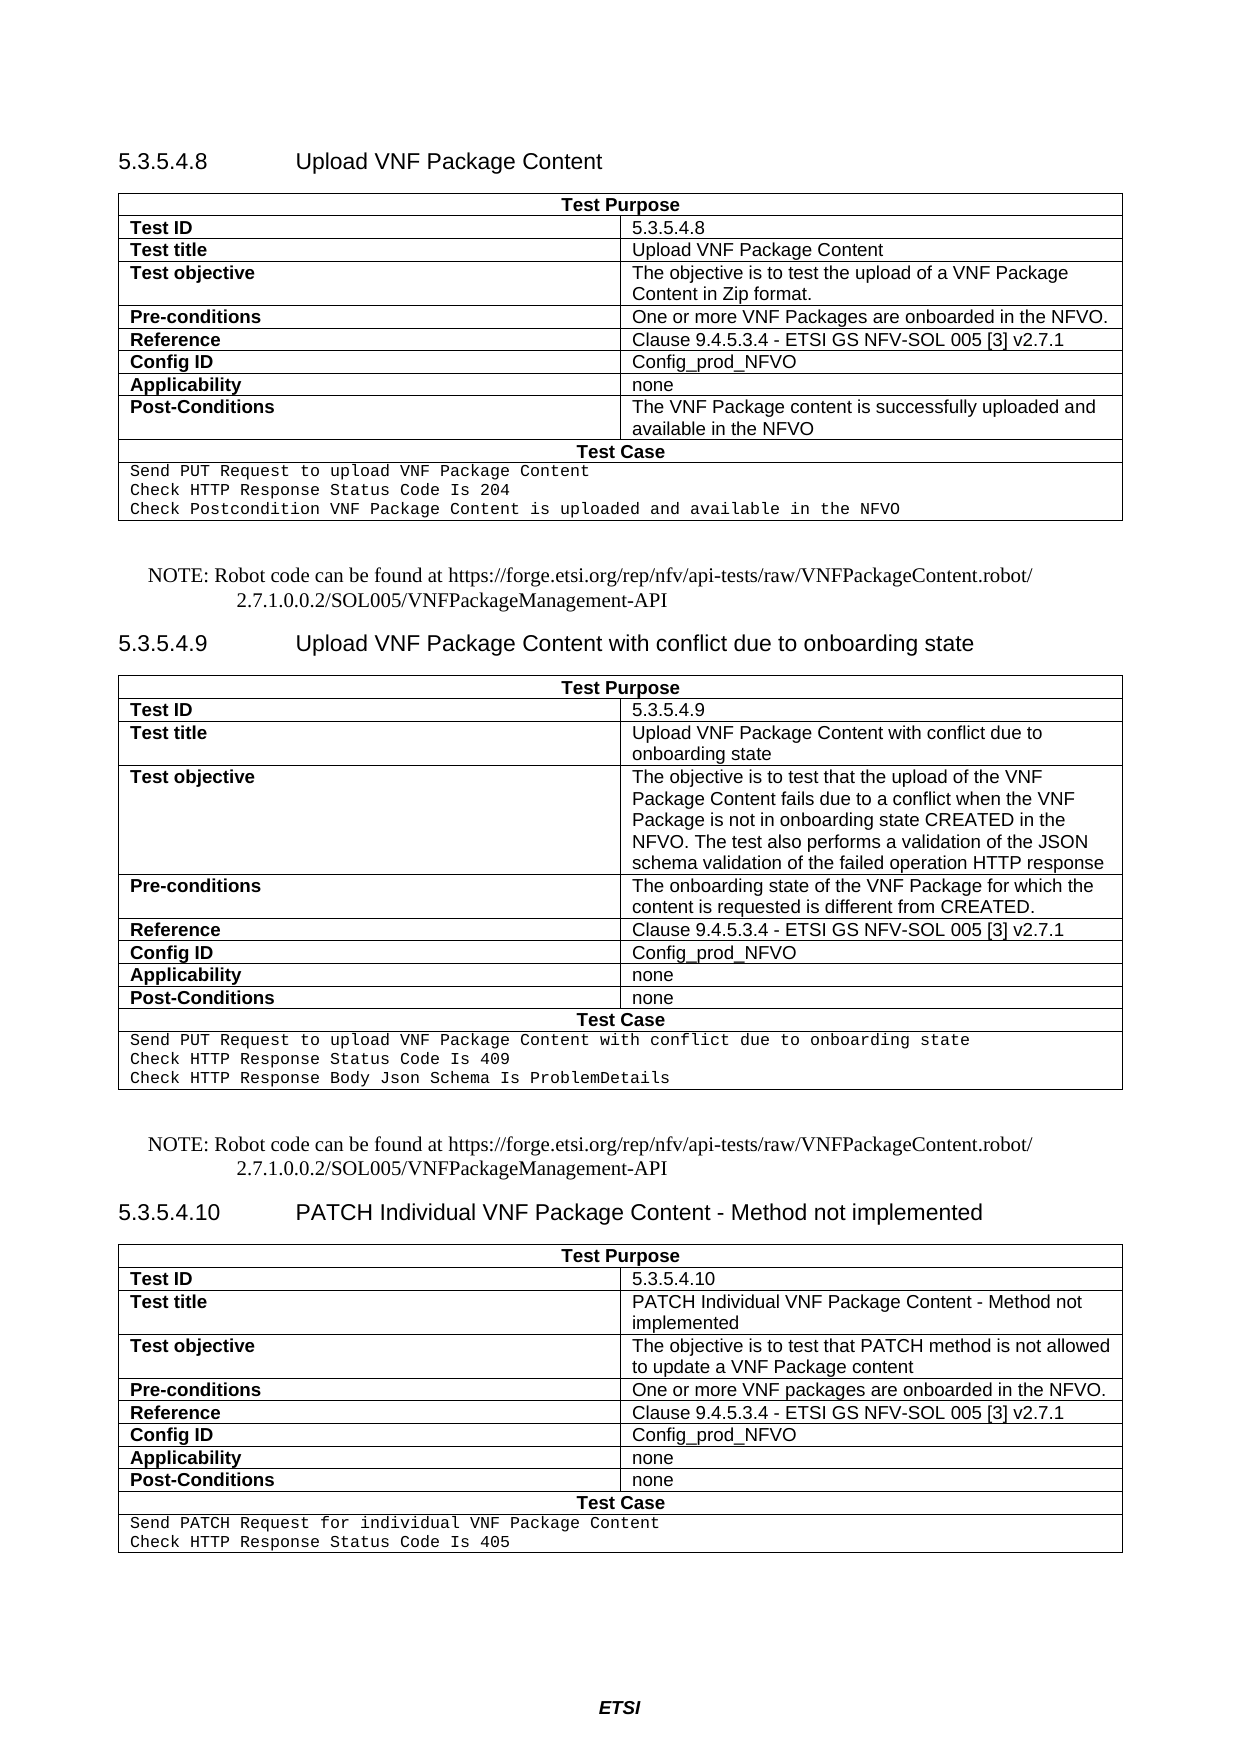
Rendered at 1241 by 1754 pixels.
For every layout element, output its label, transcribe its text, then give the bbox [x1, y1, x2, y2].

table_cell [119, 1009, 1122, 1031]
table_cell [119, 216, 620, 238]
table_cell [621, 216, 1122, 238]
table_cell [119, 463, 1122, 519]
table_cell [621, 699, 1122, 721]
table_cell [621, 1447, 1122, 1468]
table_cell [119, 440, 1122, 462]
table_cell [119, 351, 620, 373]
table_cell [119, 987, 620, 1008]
subtitle 5.3.5.4.10 PATCH Individual VNF Package Content - Method not implemented [118, 1199, 1122, 1226]
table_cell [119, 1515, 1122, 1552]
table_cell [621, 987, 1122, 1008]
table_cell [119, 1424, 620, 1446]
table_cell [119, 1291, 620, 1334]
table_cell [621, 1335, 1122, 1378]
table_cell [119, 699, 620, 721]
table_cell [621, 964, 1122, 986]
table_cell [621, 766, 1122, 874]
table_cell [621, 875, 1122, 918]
subtitle 5.3.5.4.9 Upload VNF Package Content with conflict due to onboarding state [118, 630, 1122, 657]
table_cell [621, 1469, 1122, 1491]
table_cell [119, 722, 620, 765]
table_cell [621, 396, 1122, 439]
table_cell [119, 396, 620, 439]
text NOTE: Robot code can be found at https://forge.etsi.org/rep/nfv/api-tests/raw/VNFPackageContent.robot/2.7.1.0.0.2/SOL005/VNFPackageManagement-API [148, 563, 1122, 612]
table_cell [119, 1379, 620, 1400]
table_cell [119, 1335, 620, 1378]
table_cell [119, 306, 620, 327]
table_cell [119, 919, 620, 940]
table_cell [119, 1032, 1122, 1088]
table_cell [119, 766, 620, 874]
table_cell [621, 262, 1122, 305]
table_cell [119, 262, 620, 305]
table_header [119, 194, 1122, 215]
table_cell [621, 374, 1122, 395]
text NOTE: Robot code can be found at https://forge.etsi.org/rep/nfv/api-tests/raw/VNFPackageContent.robot/2.7.1.0.0.2/SOL005/VNFPackageManagement-API [148, 1132, 1122, 1180]
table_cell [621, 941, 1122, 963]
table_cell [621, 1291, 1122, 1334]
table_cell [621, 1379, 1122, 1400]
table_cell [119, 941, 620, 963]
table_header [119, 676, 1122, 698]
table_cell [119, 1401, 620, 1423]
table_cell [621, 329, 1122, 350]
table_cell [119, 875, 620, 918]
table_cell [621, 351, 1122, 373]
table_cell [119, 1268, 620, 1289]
subtitle 5.3.5.4.8 Upload VNF Package Content [118, 148, 1122, 174]
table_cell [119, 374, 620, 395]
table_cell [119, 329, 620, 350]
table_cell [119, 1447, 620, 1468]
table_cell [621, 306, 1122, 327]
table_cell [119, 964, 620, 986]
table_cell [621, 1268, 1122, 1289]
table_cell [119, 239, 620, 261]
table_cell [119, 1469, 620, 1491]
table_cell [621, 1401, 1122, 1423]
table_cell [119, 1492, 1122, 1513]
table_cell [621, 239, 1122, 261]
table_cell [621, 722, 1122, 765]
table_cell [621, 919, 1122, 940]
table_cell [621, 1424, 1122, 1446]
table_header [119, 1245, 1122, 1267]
